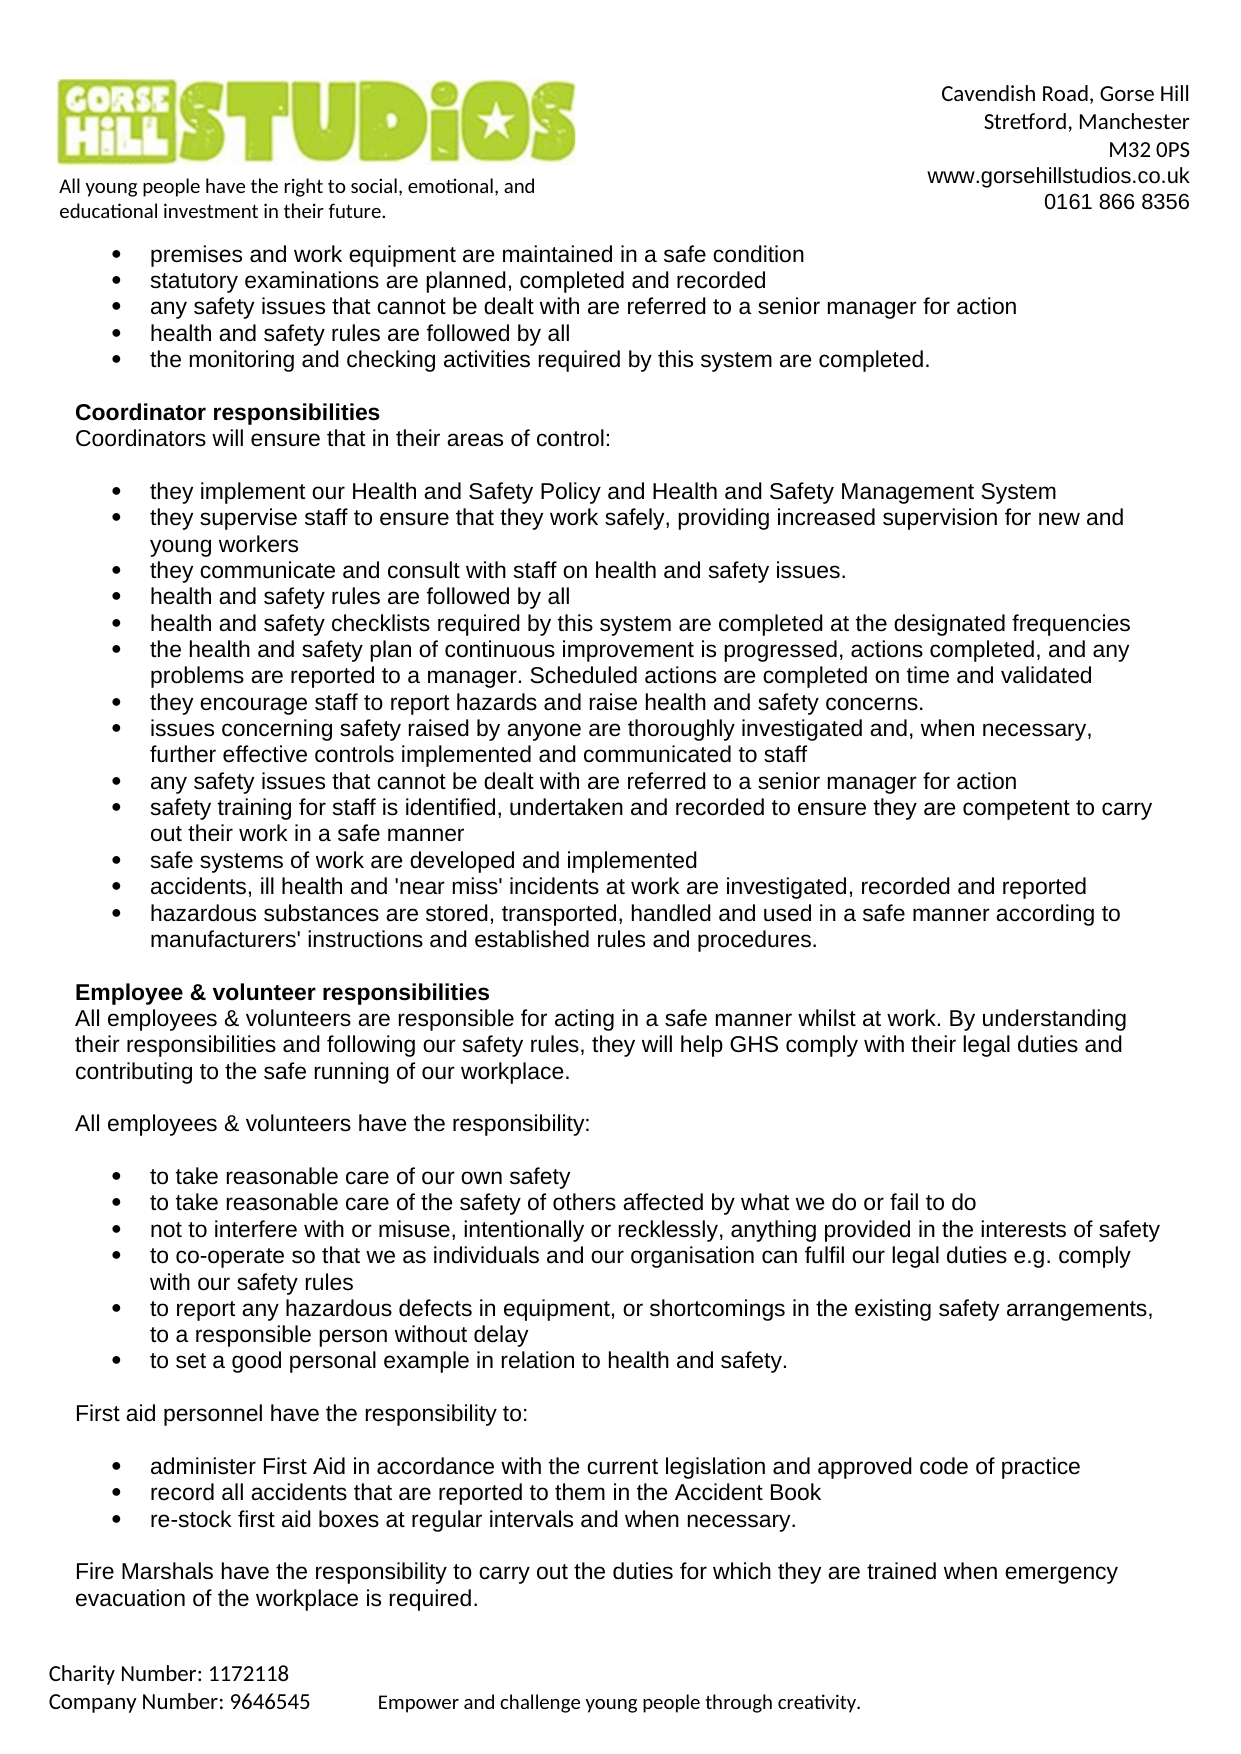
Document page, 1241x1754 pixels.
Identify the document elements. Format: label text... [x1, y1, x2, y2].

list not to interfere with or misuse, intentionally or recklessly, anything provided in the interests of safety [112, 1216, 1165, 1242]
list re-stock first aid boxes at regular intervals and when necessary. [112, 1506, 1165, 1532]
list safety training for staff is identified, undertaken and recorded to ensure they are competent to carry out their work in a safe manner [112, 794, 1165, 847]
list they supervise staff to ensure that they work safely, providing increased supervision for new and young workers [112, 504, 1165, 557]
list safe systems of work are developed and implemented [112, 847, 1165, 873]
list statutory examinations are planned, completed and recorded [112, 267, 1165, 293]
list to set a good personal example in relation to health and safety. [112, 1347, 1165, 1374]
text Fire Marshals have the responsibility to carry out the duties for which they are trained when emergency evacuation of the workplace is required. [75, 1558, 1165, 1611]
text First aid personnel have the responsibility to: [75, 1400, 1165, 1427]
text Coordinator responsibilities [75, 399, 1165, 425]
list any safety issues that cannot be dealt with are referred to a senior manager for action [112, 293, 1165, 320]
list to take reasonable care of the safety of others affected by what we do or fail to do [112, 1189, 1165, 1216]
list health and safety rules are followed by all [112, 583, 1165, 609]
list administer First Aid in accordance with the current legislation and approved code of practice [112, 1453, 1165, 1479]
list issues concerning safety raised by anyone are thoroughly investigated and, when necessary, further effective controls implemented and communicated to staff [112, 715, 1165, 768]
text Coordinators will ensure that in their areas of control: [75, 425, 1165, 451]
text All employees & volunteers have the responsibility: [75, 1110, 1165, 1137]
list hazardous substances are stored, transported, handled and used in a safe manner according to manufacturers' instructions and established rules and procedures. [112, 899, 1165, 952]
picture [56, 79, 576, 165]
list accidents, ill health and 'near miss' incidents at work are investigated, recorded and reported [112, 873, 1165, 899]
text Employee & volunteer responsibilities [75, 978, 1165, 1005]
list premises and work equipment are maintained in a safe condition [112, 241, 1165, 267]
list to take reasonable care of our own safety [112, 1163, 1165, 1189]
text All employees & volunteers are responsible for acting in a safe manner whilst at work. By understanding their responsibilities and following our safety rules, they will help GHS comply with their legal duties and contributing to the safe running of our workplace. [75, 1005, 1165, 1084]
list the health and safety plan of continuous improvement is progressed, actions completed, and any problems are reported to a manager. Scheduled actions are completed on time and validated [112, 636, 1165, 689]
list they encourage staff to report hazards and raise health and safety concerns. [112, 689, 1165, 715]
list to report any hazardous defects in equipment, or shortcomings in the existing safety arrangements, to a responsible person without delay [112, 1295, 1165, 1347]
list any safety issues that cannot be dealt with are referred to a senior manager for action [112, 768, 1165, 794]
list they communicate and consult with staff on health and safety issues. [112, 557, 1165, 583]
list health and safety rules are followed by all [112, 320, 1165, 346]
list to co-operate so that we as individuals and our organisation can fulfil our legal duties e.g. comply with our safety rules [112, 1242, 1165, 1295]
list the monitoring and checking activities required by this system are completed. [112, 346, 1165, 372]
list they implement our Health and Safety Policy and Health and Safety Management System [112, 478, 1165, 504]
list health and safety checklists required by this system are completed at the designated frequencies [112, 609, 1165, 636]
list record all accidents that are reported to them in the Accident Book [112, 1479, 1165, 1506]
